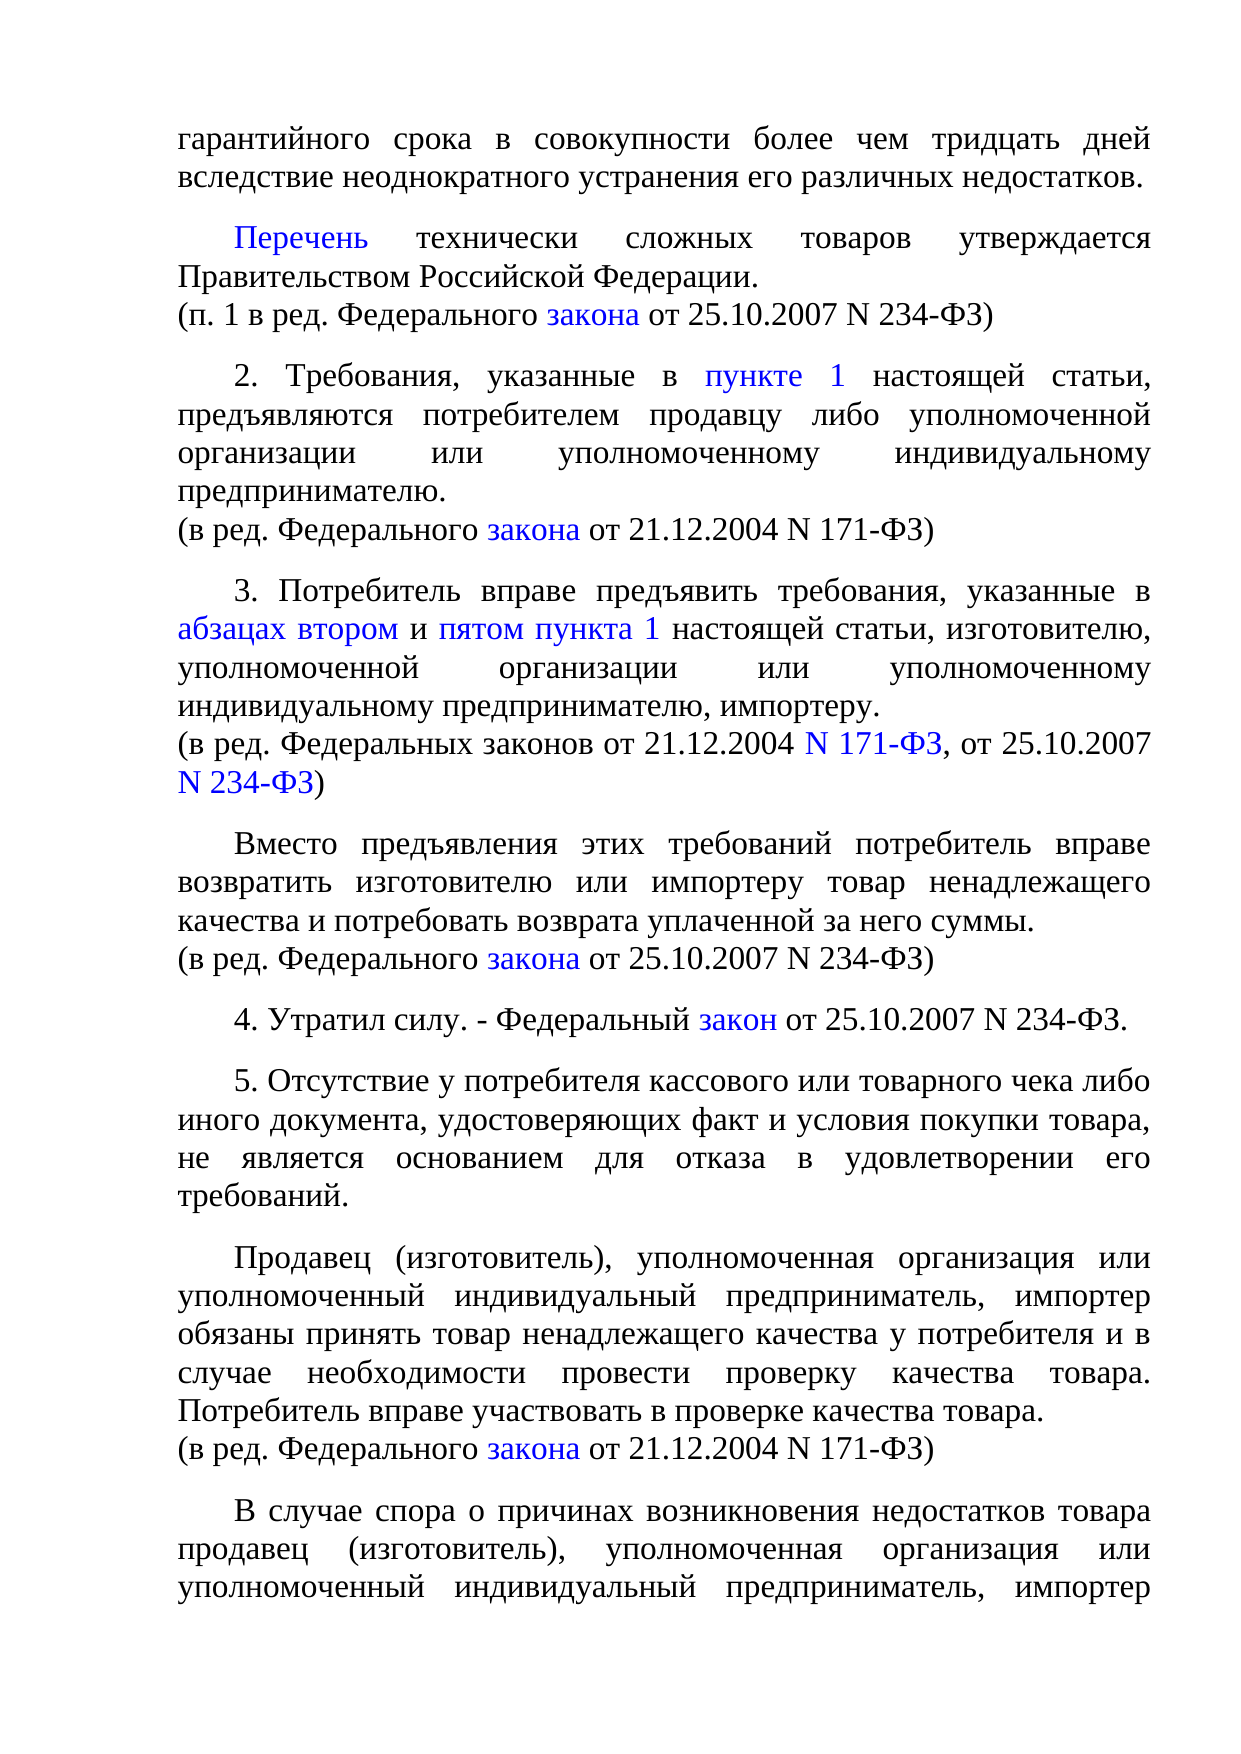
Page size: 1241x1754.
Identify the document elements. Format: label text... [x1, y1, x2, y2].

text 3. Потребитель вправе предъявить требования, указанные в абзацах втором и пятом пункта 1 настоящей статьи, изготовителю, уполномоченной организации или уполномоченному индивидуальному предпринимателю, импортеру. [177, 570, 1152, 723]
text 2. Требования, указанные в пункте 1 настоящей статьи, предъявляются потребителем продавцу либо уполномоченной организации или уполномоченному индивидуальному предпринимателю. [177, 356, 1152, 509]
text Перечень технически сложных товаров утверждается Правительством Российской Федерации. [177, 218, 1152, 294]
text 5. Отсутствие у потребителя кассового или товарного чека либо иного документа, удостоверяющих факт и условия покупки товара, не является основанием для отказа в удовлетворении его требований. [177, 1061, 1152, 1214]
text Продавец (изготовитель), уполномоченная организация или уполномоченный индивидуальный предприниматель, импортер обязаны принять товар ненадлежащего качества у потребителя и в случае необходимости провести проверку качества товара. Потребитель вправе участвовать в проверке качества товара. [177, 1237, 1152, 1428]
text Вместо предъявления этих требований потребитель вправе возвратить изготовителю или импортеру товар ненадлежащего качества и потребовать возврата уплаченной за него суммы. [177, 823, 1152, 938]
text (в ред. Федерального закона от 25.10.2007 N 234-ФЗ) [177, 938, 1152, 976]
text (в ред. Федерального закона от 21.12.2004 N 171-ФЗ) [177, 509, 1152, 547]
text (п. 1 в ред. Федерального закона от 25.10.2007 N 234-ФЗ) [177, 294, 1152, 333]
text (в ред. Федеральных законов от 21.12.2004 N 171-ФЗ, от 25.10.2007 N 234-ФЗ) [177, 723, 1152, 800]
text 4. Утратил силу. - Федеральный закон от 25.10.2007 N 234-ФЗ. [177, 999, 1152, 1038]
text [177, 1490, 1152, 1605]
text (в ред. Федерального закона от 21.12.2004 N 171-ФЗ) [177, 1428, 1152, 1467]
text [177, 118, 1152, 195]
